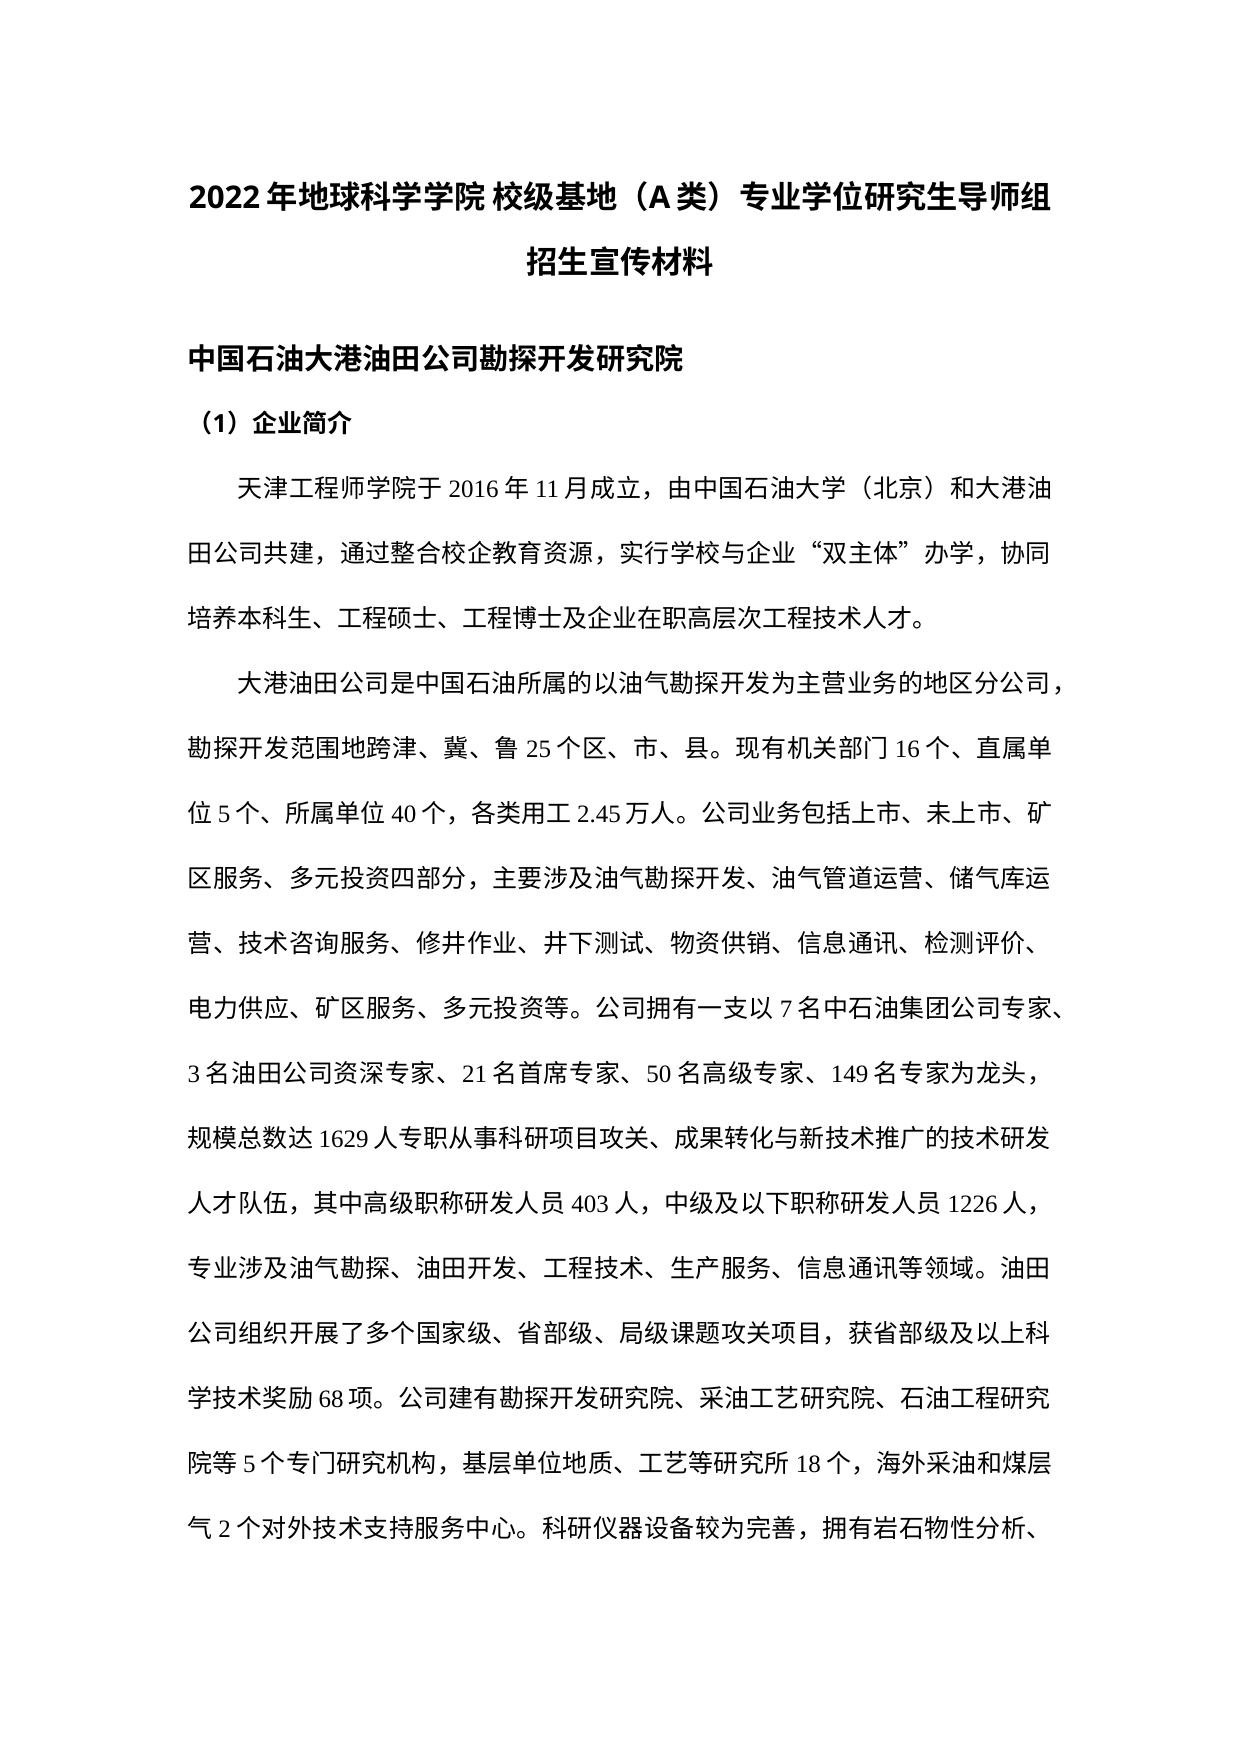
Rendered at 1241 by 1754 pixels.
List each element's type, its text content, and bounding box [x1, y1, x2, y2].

text 2022年地球科学学院 校级基地（A类）专业学位研究生导师组 [187, 162, 1053, 227]
text 招生宣传材料 [187, 227, 1053, 292]
text 中国石油大港油田公司勘探开发研究院 [187, 324, 1053, 389]
text （1）企业简介 [187, 389, 1053, 454]
text 天津工程师学院于2016年11月成立，由中国石油大学（北京）和大港油田公司共建，通过整合校企教育资源，实行学校与企业“双主体”办学，协同培养本科生、工程硕士、工程博士及企业在职高层次工程技术人才。 [187, 454, 1053, 649]
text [187, 649, 1053, 1559]
